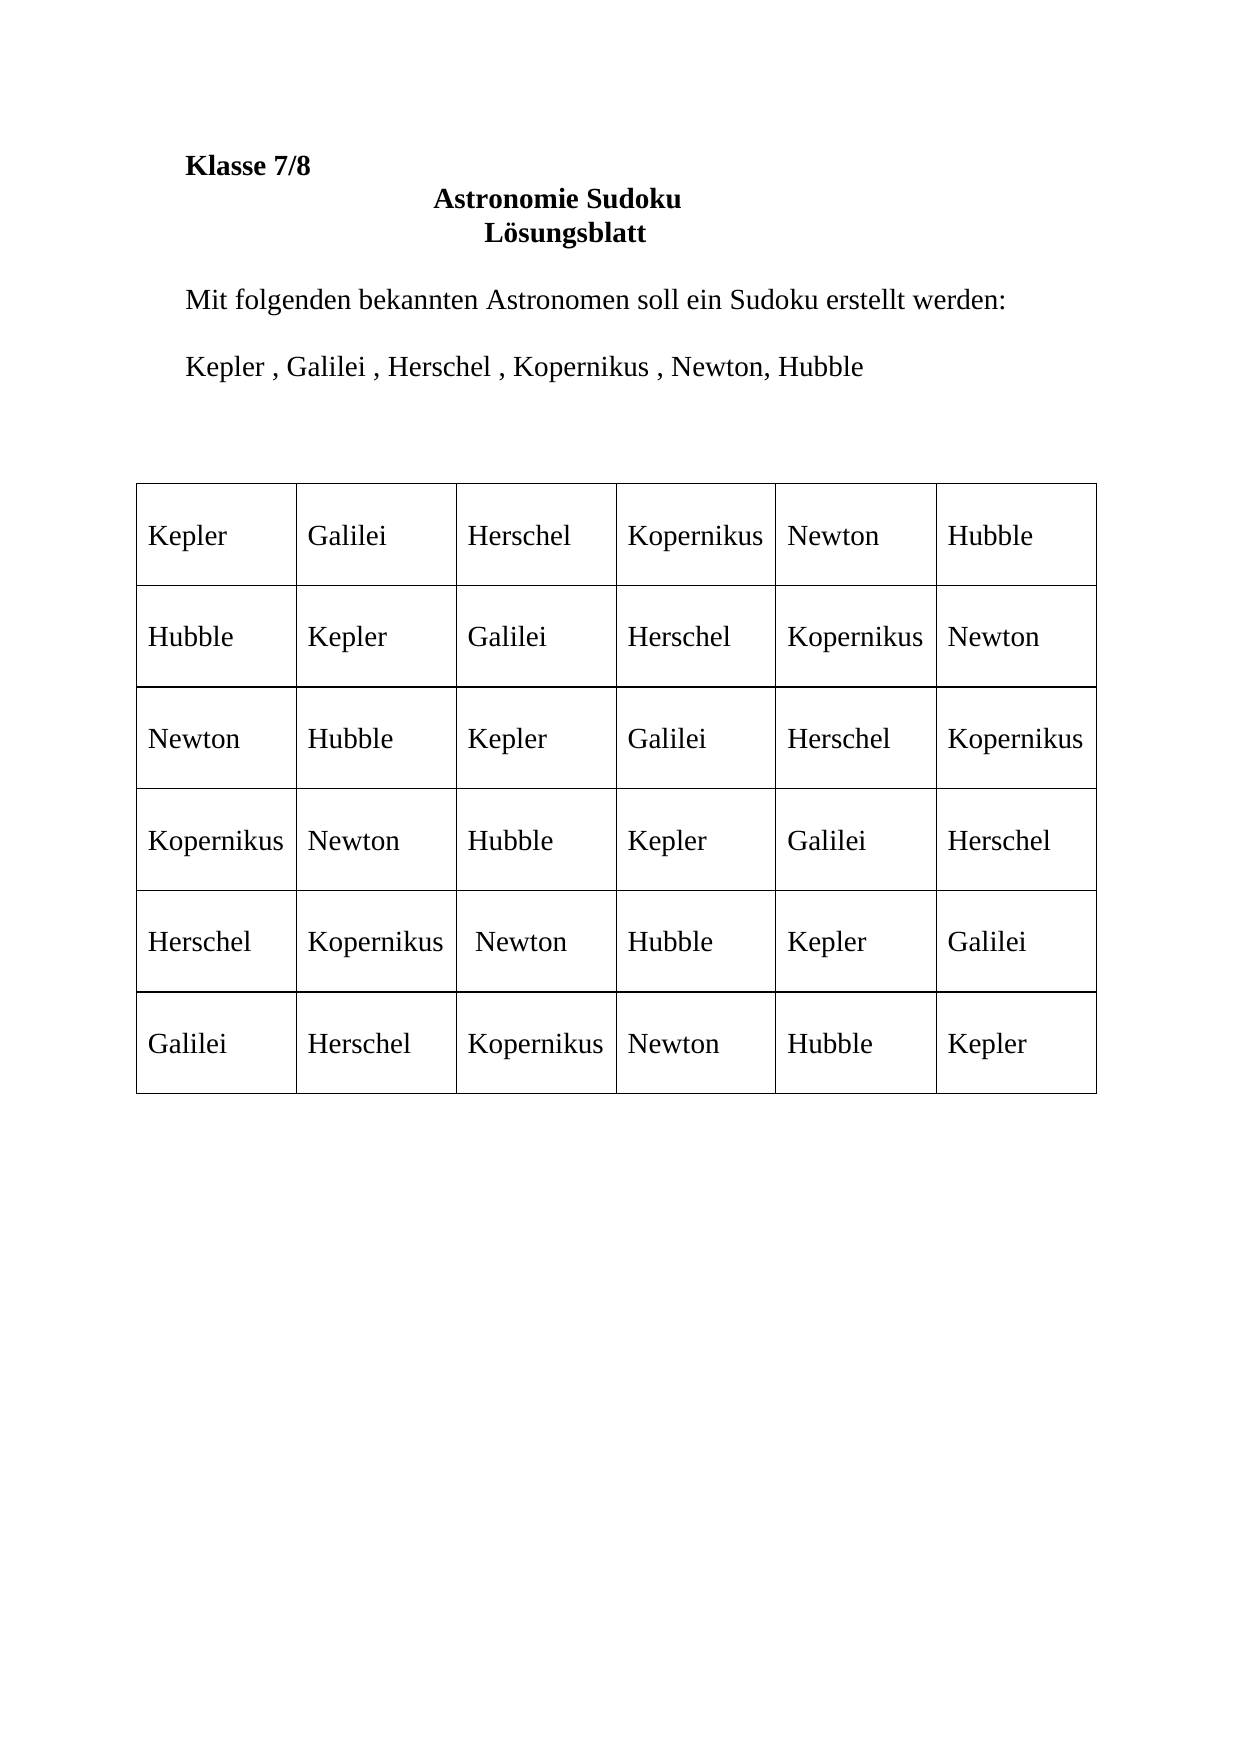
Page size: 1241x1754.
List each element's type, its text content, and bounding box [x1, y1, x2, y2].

table_cell Herschel [297, 993, 456, 1093]
table_cell Kepler [617, 789, 775, 890]
table_cell Newton [617, 993, 775, 1093]
table_cell Kopernikus [776, 586, 936, 686]
table_header Kopernikus [617, 484, 775, 585]
table_cell Hubble [776, 993, 936, 1093]
table_cell Herschel [137, 891, 296, 991]
table_cell Hubble [137, 586, 296, 686]
table_cell Kopernikus [457, 993, 616, 1093]
table_header Newton [776, 484, 936, 585]
text Astronomie Sudoku [185, 181, 1093, 215]
table_cell Galilei [137, 993, 296, 1093]
text Klasse 7/8 [185, 148, 1093, 181]
table_cell Newton [937, 586, 1096, 686]
table_cell Newton [457, 891, 616, 991]
table_header Galilei [297, 484, 456, 585]
table_cell Kepler [457, 688, 616, 788]
table_cell Galilei [457, 586, 616, 686]
table_cell Galilei [776, 789, 936, 890]
table_header Herschel [457, 484, 616, 585]
table_cell Kepler [937, 993, 1096, 1093]
table_header Hubble [937, 484, 1096, 585]
table_cell Hubble [617, 891, 775, 991]
table_cell Galilei [937, 891, 1096, 991]
text Kepler , Galilei , Herschel , Kopernikus , Newton, Hubble [185, 349, 1093, 382]
table_cell Kopernikus [137, 789, 296, 890]
text Mit folgenden bekannten Astronomen soll ein Sudoku erstellt werden: [185, 282, 1093, 315]
table_cell Galilei [617, 688, 775, 788]
table_cell Kopernikus [937, 688, 1096, 788]
table_cell Kopernikus [297, 891, 456, 991]
table_cell Newton [137, 688, 296, 788]
table_cell Herschel [776, 688, 936, 788]
table_cell Herschel [617, 586, 775, 686]
table_header Kepler [137, 484, 296, 585]
table_cell Kepler [297, 586, 456, 686]
table_cell Newton [297, 789, 456, 890]
table_cell Hubble [457, 789, 616, 890]
text Lösungsblatt [185, 215, 1093, 248]
table_cell Herschel [937, 789, 1096, 890]
table_cell Kepler [776, 891, 936, 991]
table_cell Hubble [297, 688, 456, 788]
